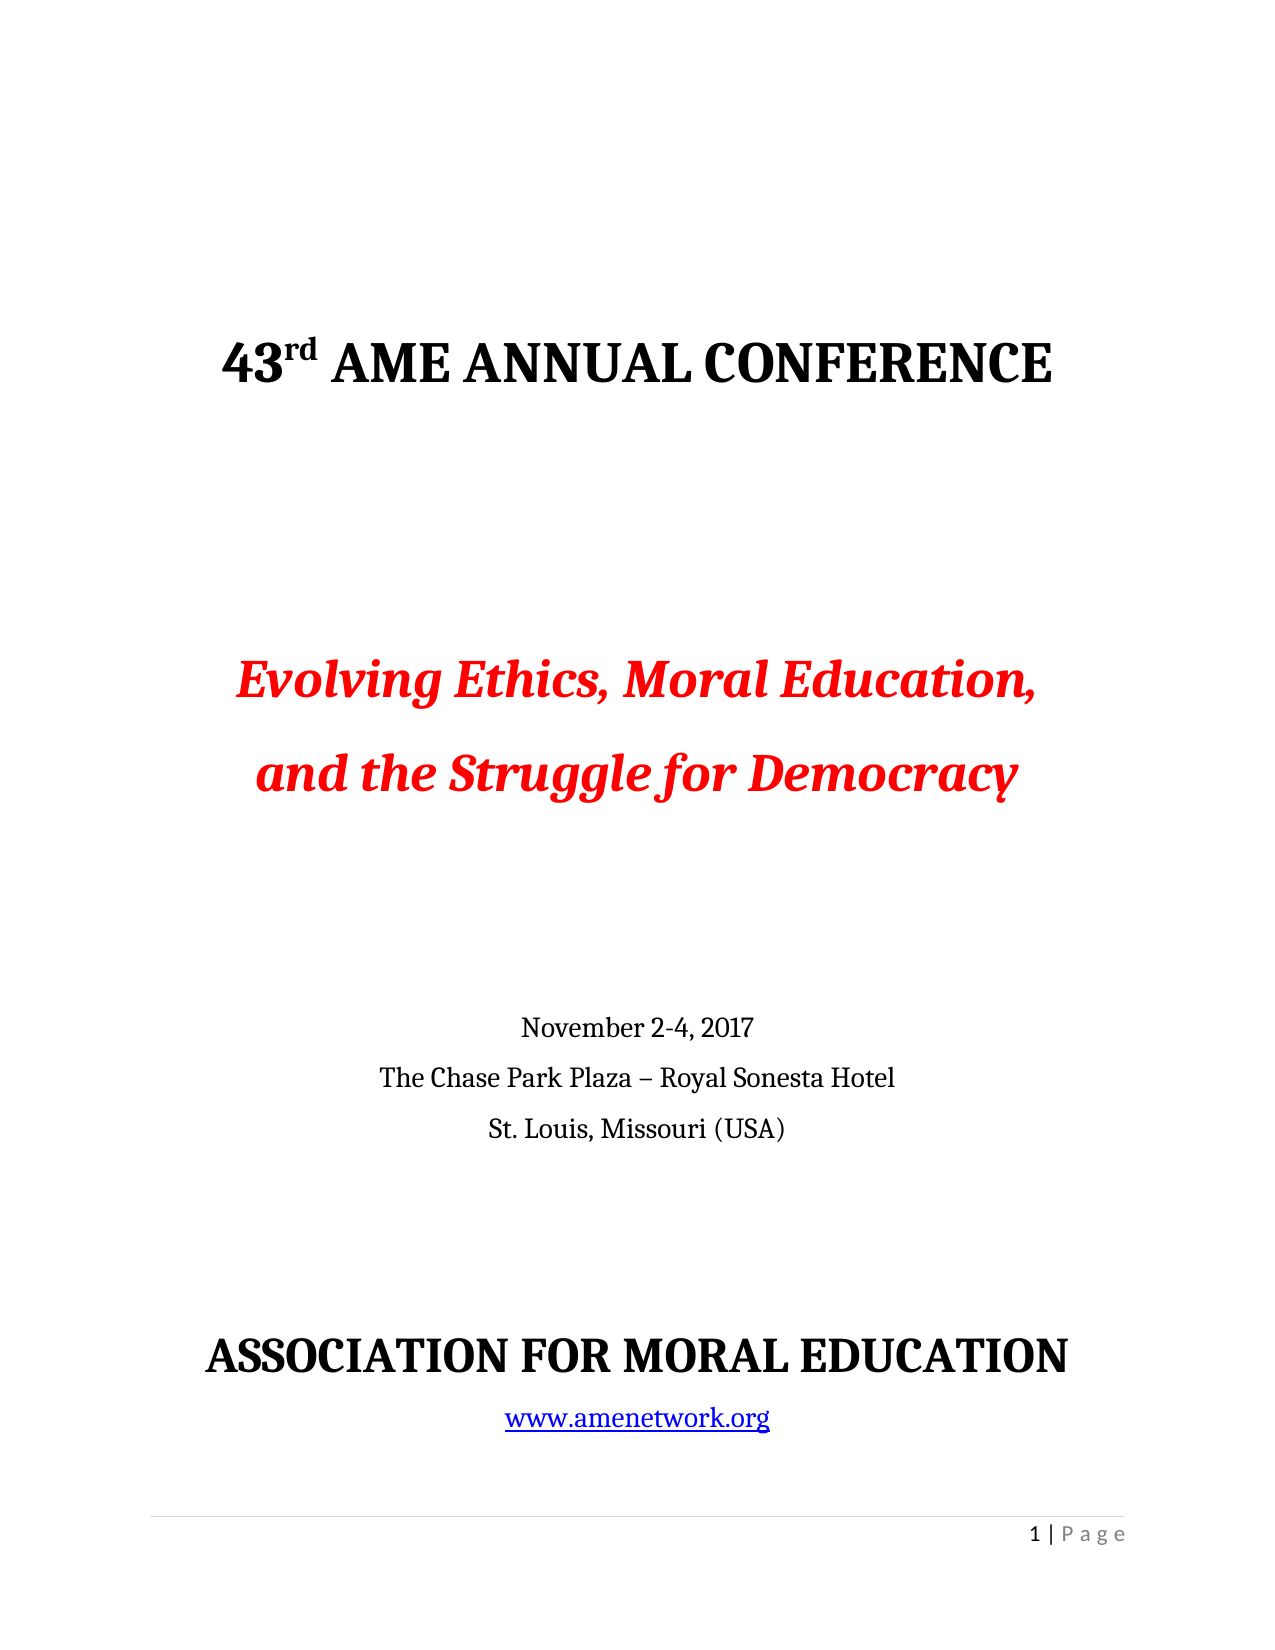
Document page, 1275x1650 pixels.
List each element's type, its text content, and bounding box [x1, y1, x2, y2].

text 43rd AME ANNUAL CONFERENCE [150, 330, 1125, 397]
text Evolving Ethics, Moral Education, and the Struggle for Democracy [150, 649, 1125, 804]
text November 2-4, 2017 The Chase Park Plaza – Royal Sonesta Hotel St. Louis, Missouri (USA) [150, 1011, 1125, 1145]
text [150, 1327, 1125, 1435]
